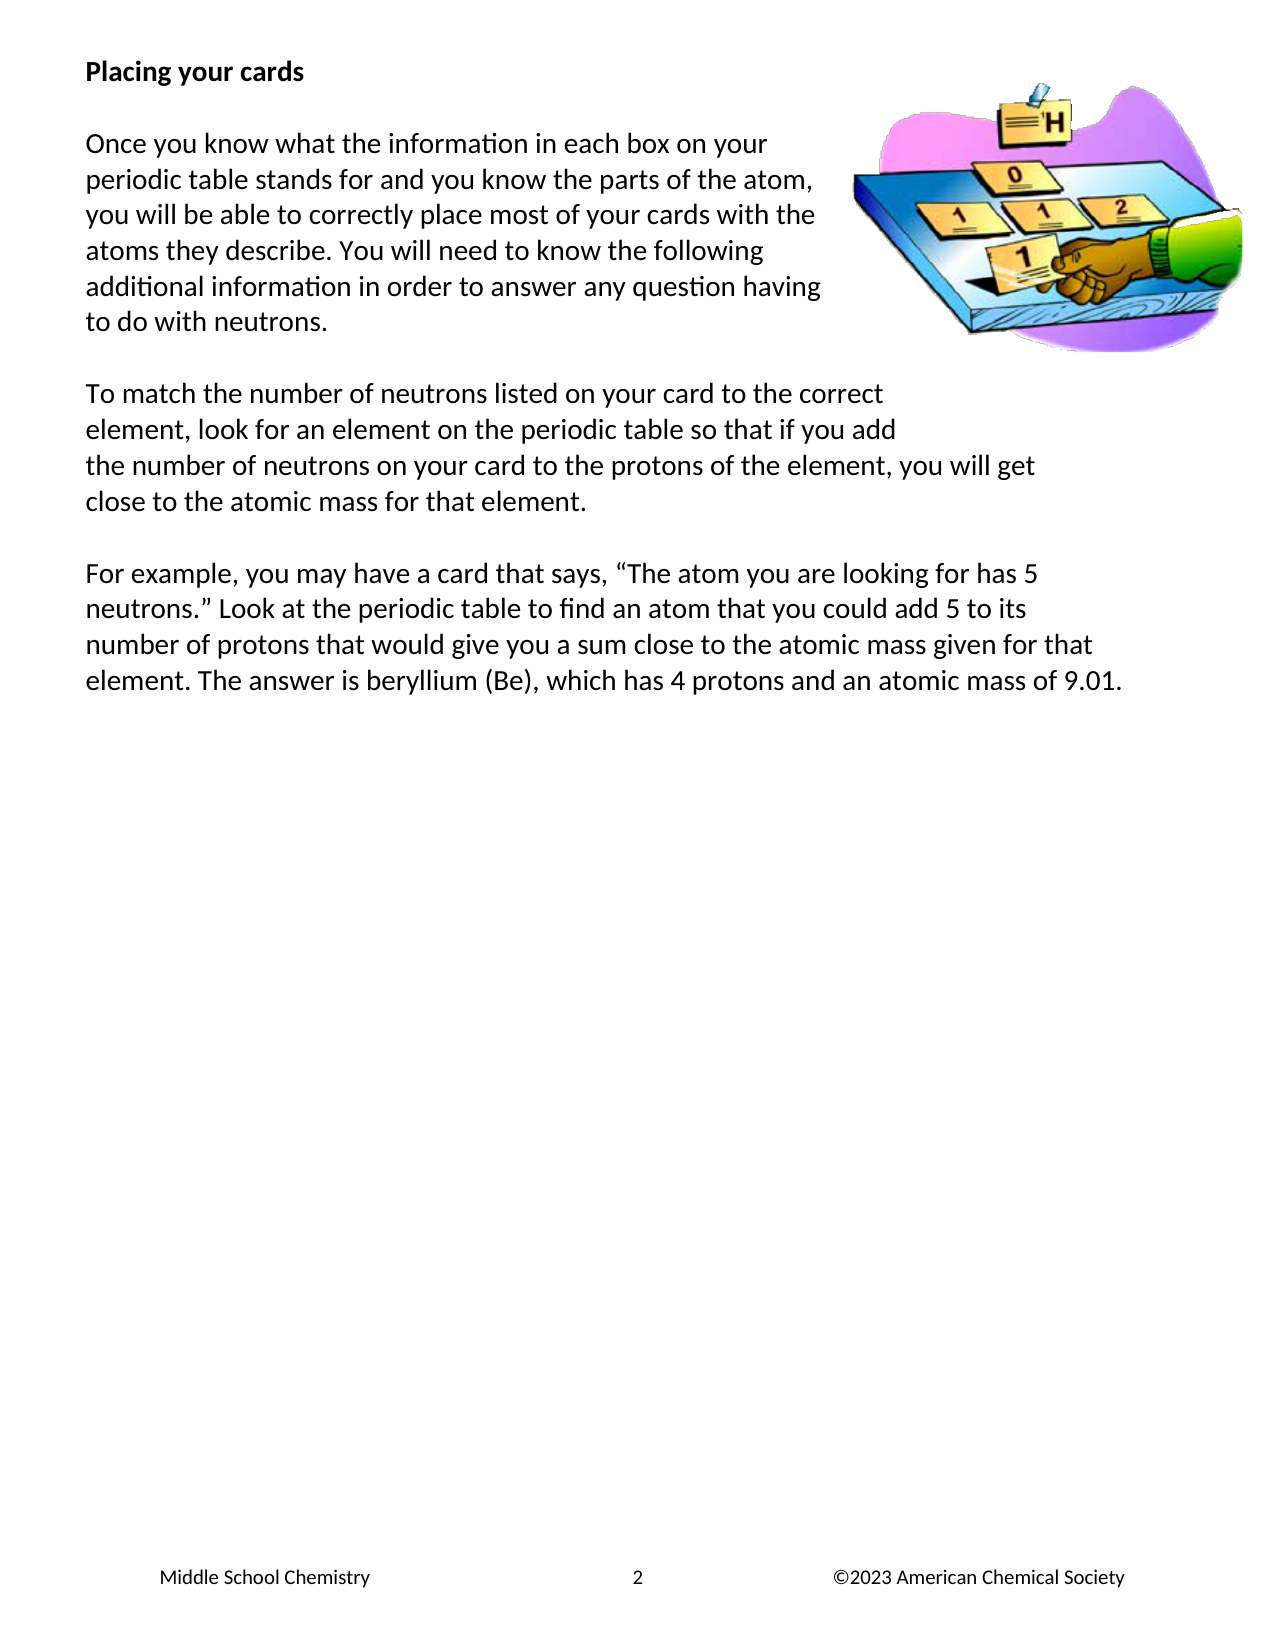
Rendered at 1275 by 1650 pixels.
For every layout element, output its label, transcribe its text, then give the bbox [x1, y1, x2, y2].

text Placing your cards [85, 53, 1200, 89]
text the number of neutrons on your card to the protons of the element, you will get close to the atomic mass for that element. [85, 447, 1100, 518]
text Once you know what the information in each box on your periodic table stands for and you know the parts of the atom, you will be able to correctly place most of your cards with the atoms they describe. You will need to know the following additional information in order to answer any question having to do with neutrons. [85, 125, 825, 339]
text For example, you may have a card that says, “The atom you are looking for has 5 neutrons.” Look at the periodic table to find an atom that you could add 5 to its number of protons that would give you a sum close to the atomic mass given for that element. The answer is beryllium (Be), which has 4 protons and an atomic mass of 9.01. [85, 555, 1125, 697]
text To match the number of neutrons listed on your card to the correct element, look for an element on the periodic table so that if you add [85, 376, 952, 447]
picture [851, 79, 1242, 352]
